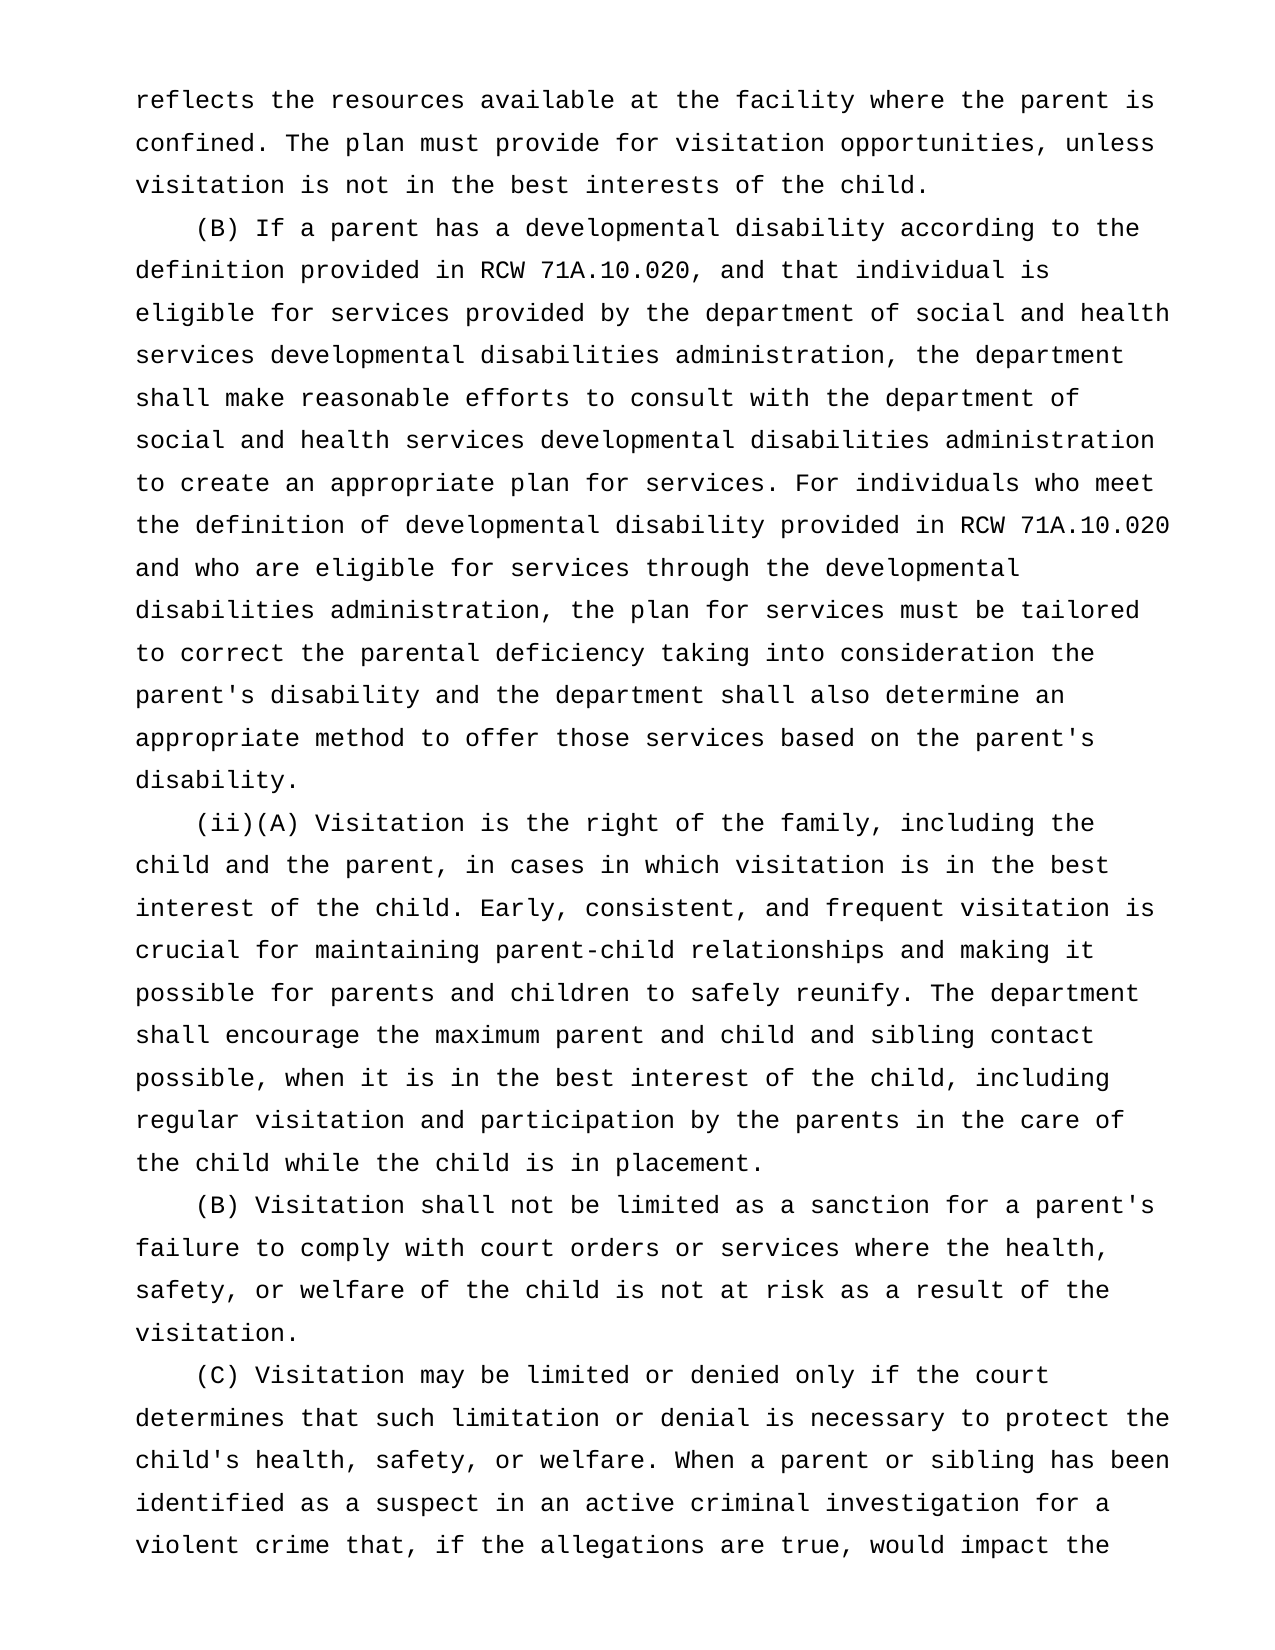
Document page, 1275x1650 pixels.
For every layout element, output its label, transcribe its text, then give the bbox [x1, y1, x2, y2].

text (ii)(A) Visitation is the right of the family, including the child and the parent, in cases in which visitation is in the best interest of the child. Early, consistent, and frequent visitation is crucial for maintaining parent-child relationships and making it possible for parents and children to safely reunify. The department shall encourage the maximum parent and child and sibling contact possible, when it is in the best interest of the child, including regular visitation and participation by the parents in the care of the child while the child is in placement. [135, 797, 1170, 1180]
text (B) If a parent has a developmental disability according to the definition provided in RCW 71A.10.020, and that individual is eligible for services provided by the department of social and health services developmental disabilities administration, the department shall make reasonable efforts to consult with the department of social and health services developmental disabilities administration to create an appropriate plan for services. For individuals who meet the definition of developmental disability provided in RCW 71A.10.020 and who are eligible for services through the developmental disabilities administration, the plan for services must be tailored to correct the parental deficiency taking into consideration the parent's disability and the department shall also determine an appropriate method to offer those services based on the parent's disability. [135, 202, 1170, 797]
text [135, 75, 1170, 202]
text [135, 1350, 1170, 1562]
text (B) Visitation shall not be limited as a sanction for a parent's failure to comply with court orders or services where the health, safety, or welfare of the child is not at risk as a result of the visitation. [135, 1180, 1170, 1350]
